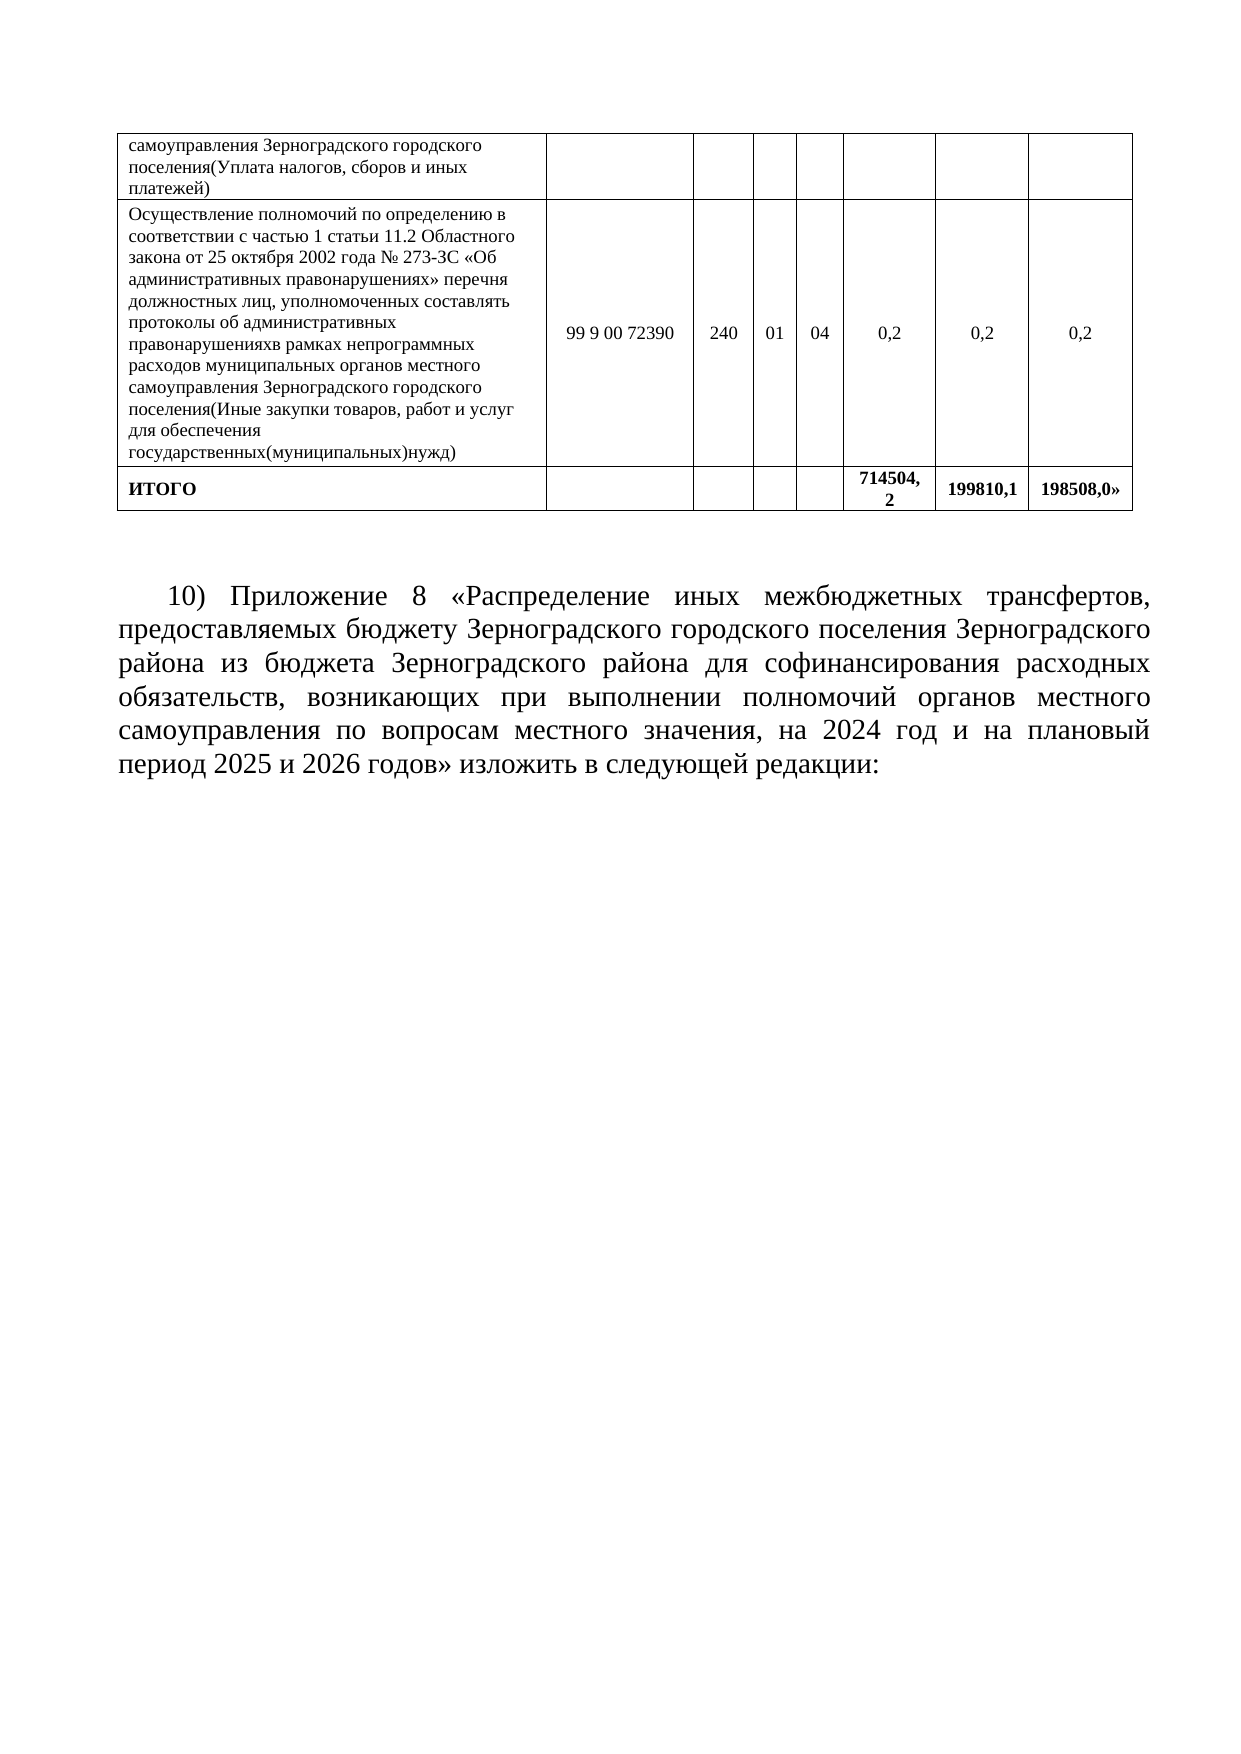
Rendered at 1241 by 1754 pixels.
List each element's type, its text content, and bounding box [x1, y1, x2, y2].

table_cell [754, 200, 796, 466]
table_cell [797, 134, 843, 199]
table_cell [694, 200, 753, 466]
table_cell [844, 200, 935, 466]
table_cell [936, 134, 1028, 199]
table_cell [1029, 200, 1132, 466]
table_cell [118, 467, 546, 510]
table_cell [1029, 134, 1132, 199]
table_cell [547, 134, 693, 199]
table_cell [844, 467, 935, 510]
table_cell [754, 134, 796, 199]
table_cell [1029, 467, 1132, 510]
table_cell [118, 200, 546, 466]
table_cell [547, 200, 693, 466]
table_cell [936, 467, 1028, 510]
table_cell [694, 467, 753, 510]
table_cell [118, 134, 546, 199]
text 10) Приложение 8 «Распределение иных межбюджетных трансфертов, предоставляемых бюджету Зерноградского городского поселения Зерноградского района из бюджета Зерноградского района для софинансирования расходных обязательств, возникающих при выполнении полномочий органов местного самоуправления по вопросам местного значения, на 2024 год и на плановый период 2025 и 2026 годов» изложить в следующей редакции: [118, 578, 1152, 779]
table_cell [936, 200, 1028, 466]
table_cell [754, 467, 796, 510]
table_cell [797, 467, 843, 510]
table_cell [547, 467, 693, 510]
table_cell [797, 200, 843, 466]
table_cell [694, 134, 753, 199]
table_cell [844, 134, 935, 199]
